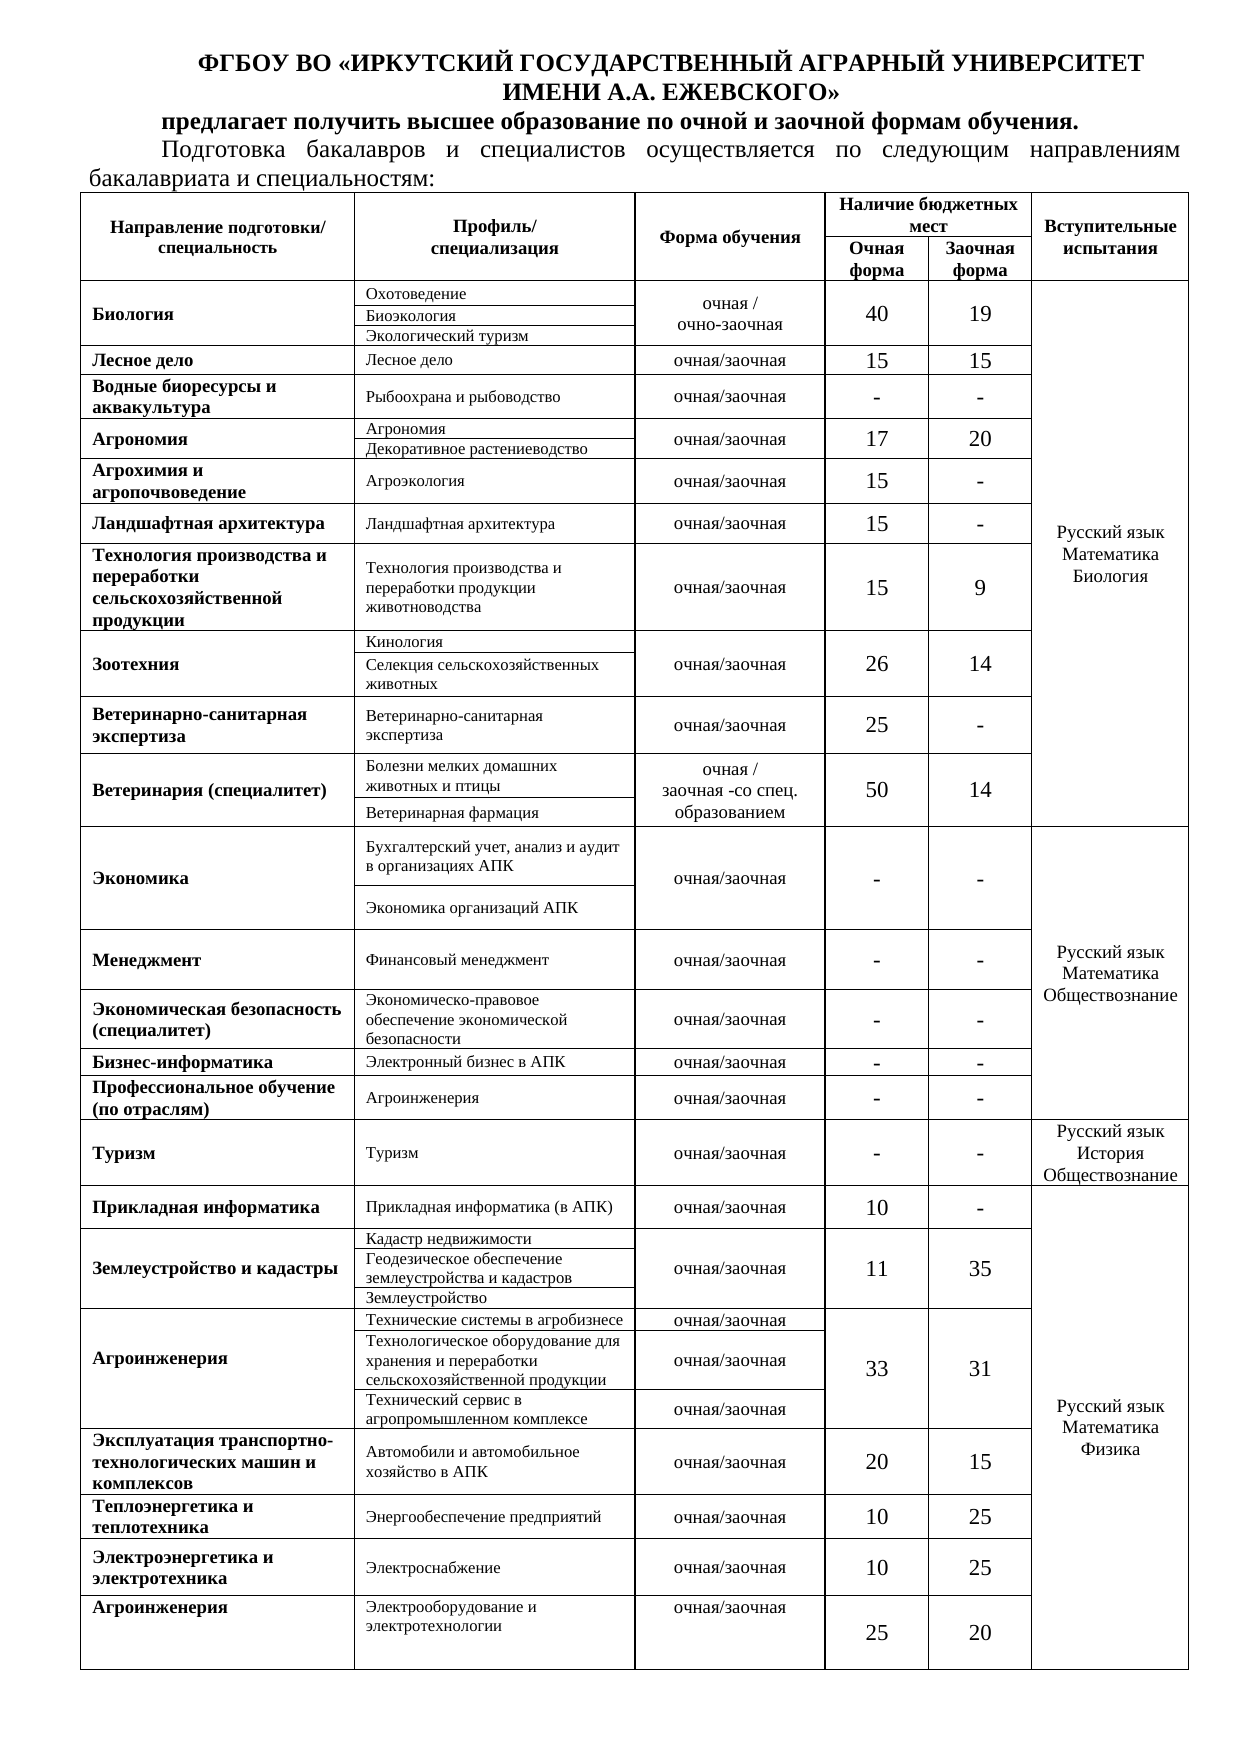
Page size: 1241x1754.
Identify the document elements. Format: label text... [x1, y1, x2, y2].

text ФГБОУ ВО «ИРКУТСКИЙ ГОСУДАРСТВЕННЫЙ АГРАРНЫЙ УНИВЕРСИТЕТ [89, 48, 1181, 77]
table_cell - [826, 1076, 928, 1119]
table_cell 33 [826, 1309, 928, 1428]
table_cell 15 [826, 346, 928, 374]
table_cell очная / очно-заочная [636, 281, 824, 345]
table_cell Профессиональное обучение (по отраслям) [81, 1076, 354, 1119]
table_cell очная/заочная [636, 544, 824, 630]
table_cell очная/заочная [636, 1539, 824, 1595]
table_cell 15 [826, 504, 928, 543]
table_cell очная/заочная [636, 504, 824, 543]
table_cell Зоотехния [81, 631, 354, 696]
table_cell 11 [826, 1229, 928, 1307]
table_cell Землеустройство и кадастры [81, 1229, 354, 1307]
table_cell 20 [929, 419, 1031, 458]
table_cell Теплоэнергетика и теплотехника [81, 1495, 354, 1538]
table_cell Лесное дело [355, 346, 634, 374]
text предлагает получить высшее образование по очной и заочной формам обучения. [89, 106, 1181, 134]
table_cell Ветеринарная фармация [355, 798, 634, 826]
table_cell Болезни мелких домашних животных и птицы [355, 754, 634, 797]
table_cell 50 [826, 754, 928, 826]
table_cell 40 [826, 281, 928, 345]
table_cell Заочная форма [929, 237, 1031, 280]
table_cell Технический сервис в агропромышленном комплексе [355, 1390, 634, 1428]
table_cell Эксплуатация транспортно-технологических машин и комплексов [81, 1429, 354, 1494]
table_cell Агрономия [81, 419, 354, 458]
table_cell Водные биоресурсы и аквакультура [81, 375, 354, 418]
table_cell - [826, 1120, 928, 1185]
table_cell Прикладная информатика [81, 1186, 354, 1228]
table_cell Агроэкология [355, 459, 634, 502]
table_cell очная/заочная [636, 375, 824, 418]
table_cell Прикладная информатика (в АПК) [355, 1186, 634, 1228]
table_cell Туризм [81, 1120, 354, 1185]
table_cell Агроинженерия [81, 1596, 354, 1668]
table_cell очная/заочная [636, 1076, 824, 1119]
table_cell 14 [929, 631, 1031, 696]
table_cell - [929, 375, 1031, 418]
table_cell Энергообеспечение предприятий [355, 1495, 634, 1538]
table_cell Русский язык История Обществознание [1032, 1120, 1188, 1185]
table_cell Технология производства и переработки сельскохозяйственной продукции [81, 544, 354, 630]
table_cell Очная форма [826, 237, 928, 280]
table_cell Электронный бизнес в АПК [355, 1049, 634, 1075]
table_cell очная/заочная [636, 346, 824, 374]
table_cell Технические системы в агробизнесе [355, 1309, 634, 1330]
table_cell Экономика [81, 827, 354, 929]
table_cell - [929, 1076, 1031, 1119]
table_cell очная/заочная [636, 1429, 824, 1494]
table_cell - [929, 1186, 1031, 1228]
table_cell 15 [826, 459, 928, 502]
table_cell Экономическо-правовое обеспечение экономической безопасности [355, 990, 634, 1048]
table_cell очная/заочная [636, 1186, 824, 1228]
table_cell Туризм [355, 1120, 634, 1185]
table_cell очная/заочная [636, 419, 824, 458]
table_cell 20 [929, 1596, 1031, 1668]
table_cell - [929, 990, 1031, 1048]
table_cell 9 [929, 544, 1031, 630]
table_cell очная/заочная [636, 697, 824, 753]
table_cell очная/заочная [636, 1596, 824, 1668]
table_cell 19 [929, 281, 1031, 345]
table_cell очная/заочная [636, 1331, 824, 1389]
table_header Наличие бюджетных мест [826, 193, 1031, 236]
table_cell Бухгалтерский учет, анализ и аудит в организациях АПК [355, 827, 634, 884]
table_cell Электроснабжение [355, 1539, 634, 1595]
text Подготовка бакалавров и специалистов осуществляется по следующим направлениям бакалавриата и специальностям: [89, 134, 1181, 192]
table_cell - [929, 827, 1031, 929]
table_cell - [826, 375, 928, 418]
table_cell Ветеринарно-санитарная экспертиза [355, 697, 634, 753]
table_cell очная/заочная [636, 459, 824, 502]
table_cell 26 [826, 631, 928, 696]
table_cell 25 [826, 697, 928, 753]
table_cell Менеджмент [81, 930, 354, 989]
table_cell - [929, 697, 1031, 753]
table_cell очная/заочная [636, 1049, 824, 1075]
table_cell 10 [826, 1495, 928, 1538]
table_cell Агроинженерия [355, 1076, 634, 1119]
table_cell 35 [929, 1229, 1031, 1307]
table_cell 10 [826, 1186, 928, 1228]
table_cell - [929, 1049, 1031, 1075]
table_cell - [929, 504, 1031, 543]
table_cell очная/заочная [636, 1229, 824, 1307]
table_cell очная/заочная [636, 990, 824, 1048]
table_cell - [826, 930, 928, 989]
table_header Вступительные испытания [1032, 193, 1188, 280]
table_cell - [826, 1049, 928, 1075]
table_cell Кинология [355, 631, 634, 652]
table_cell очная/заочная [636, 930, 824, 989]
table_cell Экологический туризм [355, 326, 634, 345]
table_cell Агрономия [355, 419, 634, 438]
table_cell 20 [826, 1429, 928, 1494]
text ИМЕНИ А.А. ЕЖЕВСКОГО» [89, 77, 1181, 106]
table_cell Охотоведение [355, 281, 634, 304]
table_cell очная / заочная -со спец. образованием [636, 754, 824, 826]
table_cell очная/заочная [636, 1309, 824, 1330]
table_cell Автомобили и автомобильное хозяйство в АПК [355, 1429, 634, 1494]
table_cell 15 [929, 346, 1031, 374]
table_cell 14 [929, 754, 1031, 826]
table_cell Ветеринарно-санитарная экспертиза [81, 697, 354, 753]
table_cell Электроэнергетика и электротехника [81, 1539, 354, 1595]
table_header Направление подготовки/ специальность [81, 193, 354, 280]
table_header Форма обучения [636, 193, 824, 280]
table_cell - [826, 827, 928, 929]
table_cell Лесное дело [81, 346, 354, 374]
table_cell Селекция сельскохозяйственных животных [355, 653, 634, 696]
table_cell Русский язык Математика Физика [1032, 1186, 1188, 1668]
table_cell Экономическая безопасность (специалитет) [81, 990, 354, 1048]
table_cell 25 [929, 1539, 1031, 1595]
table_cell Агрохимия и агропочвоведение [81, 459, 354, 502]
table_cell - [826, 990, 928, 1048]
table_cell - [929, 459, 1031, 502]
table_cell 25 [826, 1596, 928, 1668]
table_cell 15 [826, 544, 928, 630]
table_cell Рыбоохрана и рыбоводство [355, 375, 634, 418]
table_cell Русский язык Математика Обществознание [1032, 827, 1188, 1119]
table_cell Электрооборудование и электротехнологии [355, 1596, 634, 1668]
table_cell Ландшафтная архитектура [355, 504, 634, 543]
table_cell Ландшафтная архитектура [81, 504, 354, 543]
table_cell Русский язык Математика Биология [1032, 281, 1188, 826]
table_cell - [929, 930, 1031, 989]
table_cell Геодезическое обеспечение землеустройства и кадастров [355, 1249, 634, 1287]
table_cell 31 [929, 1309, 1031, 1428]
table_cell 15 [929, 1429, 1031, 1494]
table_cell 10 [826, 1539, 928, 1595]
table_cell очная/заочная [636, 1390, 824, 1428]
table_cell очная/заочная [636, 1120, 824, 1185]
table_cell 25 [929, 1495, 1031, 1538]
table_cell Биоэкология [355, 306, 634, 325]
table_cell Биология [81, 281, 354, 345]
table_cell Экономика организаций АПК [355, 886, 634, 929]
table_header Профиль/ специализация [355, 193, 634, 280]
table_cell очная/заочная [636, 827, 824, 929]
table_cell Финансовый менеджмент [355, 930, 634, 989]
table_cell Кадастр недвижимости [355, 1229, 634, 1248]
table_cell Технология производства и переработки продукции животноводства [355, 544, 634, 630]
table_cell Технологическое оборудование для хранения и переработки сельскохозяйственной продукции [355, 1331, 634, 1389]
table_cell очная/заочная [636, 631, 824, 696]
table_cell - [929, 1120, 1031, 1185]
table_cell Ветеринария (специалитет) [81, 754, 354, 826]
table_cell 17 [826, 419, 928, 458]
table_cell Землеустройство [355, 1288, 634, 1307]
table_cell Декоративное растениеводство [355, 439, 634, 458]
table_cell очная/заочная [636, 1495, 824, 1538]
table_cell Бизнес-информатика [81, 1049, 354, 1075]
table_cell Агроинженерия [81, 1309, 354, 1428]
